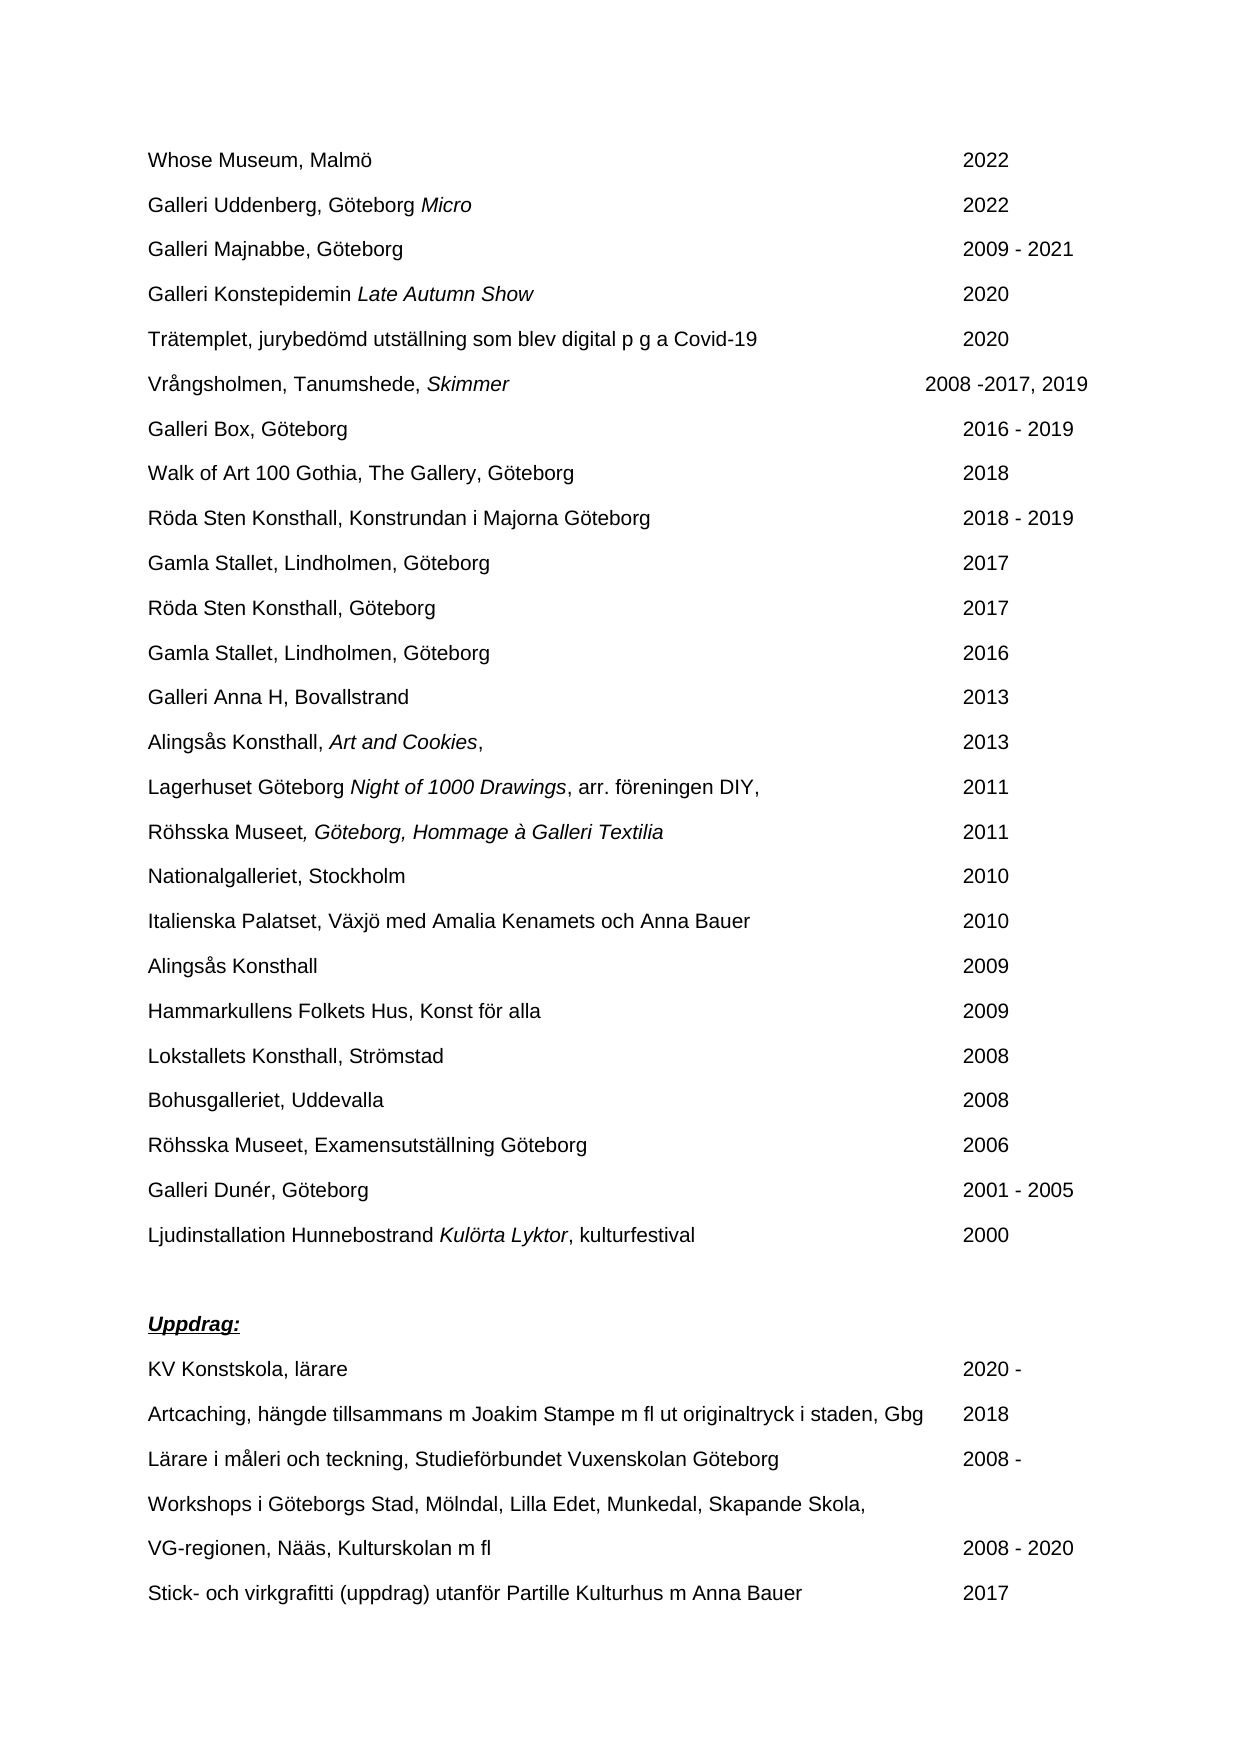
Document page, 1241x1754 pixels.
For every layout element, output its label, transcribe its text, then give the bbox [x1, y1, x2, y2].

text Uppdrag: [148, 1312, 1093, 1336]
text Galleri Anna H, Bovallstrand 2013 [148, 685, 1093, 709]
text Lokstallets Konsthall, Strömstad 2008 [148, 1043, 1093, 1067]
text Röda Sten Konsthall, Göteborg 2017 [148, 596, 1093, 619]
text Gamla Stallet, Lindholmen, Göteborg 2017 [148, 551, 1093, 575]
text Galleri Majnabbe, Göteborg 2009 - 2021 [148, 237, 1093, 261]
text Workshops i Göteborgs Stad, Mölndal, Lilla Edet, Munkedal, Skapande Skola, [148, 1491, 1093, 1515]
text Röhsska Museet, Examensutställning Göteborg 2006 [148, 1133, 1093, 1157]
text Ljudinstallation Hunnebostrand Kulörta Lyktor, kulturfestival 2000 [148, 1223, 1093, 1247]
text Gamla Stallet, Lindholmen, Göteborg 2016 [148, 640, 1093, 664]
text Galleri Uddenberg, Göteborg Micro 2022 [148, 192, 1093, 216]
text VG-regionen, Nääs, Kulturskolan m fl 2008 - 2020 [148, 1536, 1093, 1560]
text Trätemplet, jurybedömd utställning som blev digital p g a Covid-19 2020 [148, 327, 1093, 351]
text Whose Museum, Malmö 2022 [148, 148, 1093, 172]
text Röda Sten Konsthall, Konstrundan i Majorna Göteborg 2018 - 2019 [148, 506, 1093, 530]
text Vrångsholmen, Tanumshede, Skimmer 2008 -2017, 2019 [148, 372, 1093, 396]
text Bohusgalleriet, Uddevalla 2008 [148, 1088, 1093, 1112]
text Artcaching, hängde tillsammans m Joakim Stampe m fl ut originaltryck i staden, Gbg 2018 [148, 1402, 1093, 1426]
text Röhsska Museet, Göteborg, Hommage à Galleri Textilia 2011 [148, 819, 1093, 843]
text Galleri Dunér, Göteborg 2001 - 2005 [148, 1178, 1093, 1202]
text Italienska Palatset, Växjö med Amalia Kenamets och Anna Bauer 2010 [148, 909, 1093, 933]
text KV Konstskola, lärare 2020 - [148, 1357, 1093, 1381]
text Alingsås Konsthall 2009 [148, 954, 1093, 978]
text Galleri Konstepidemin Late Autumn Show 2020 [148, 282, 1093, 306]
text Lagerhuset Göteborg Night of 1000 Drawings, arr. föreningen DIY, 2011 [148, 775, 1093, 799]
text Galleri Box, Göteborg 2016 - 2019 [148, 416, 1093, 440]
text Nationalgalleriet, Stockholm 2010 [148, 864, 1093, 888]
text Walk of Art 100 Gothia, The Gallery, Göteborg 2018 [148, 461, 1093, 485]
text Alingsås Konsthall, Art and Cookies, 2013 [148, 730, 1093, 754]
text Stick- och virkgrafitti (uppdrag) utanför Partille Kulturhus m Anna Bauer 2017 [148, 1581, 1093, 1605]
text Hammarkullens Folkets Hus, Konst för alla 2009 [148, 999, 1093, 1023]
text Lärare i måleri och teckning, Studieförbundet Vuxenskolan Göteborg 2008 - [148, 1447, 1093, 1471]
